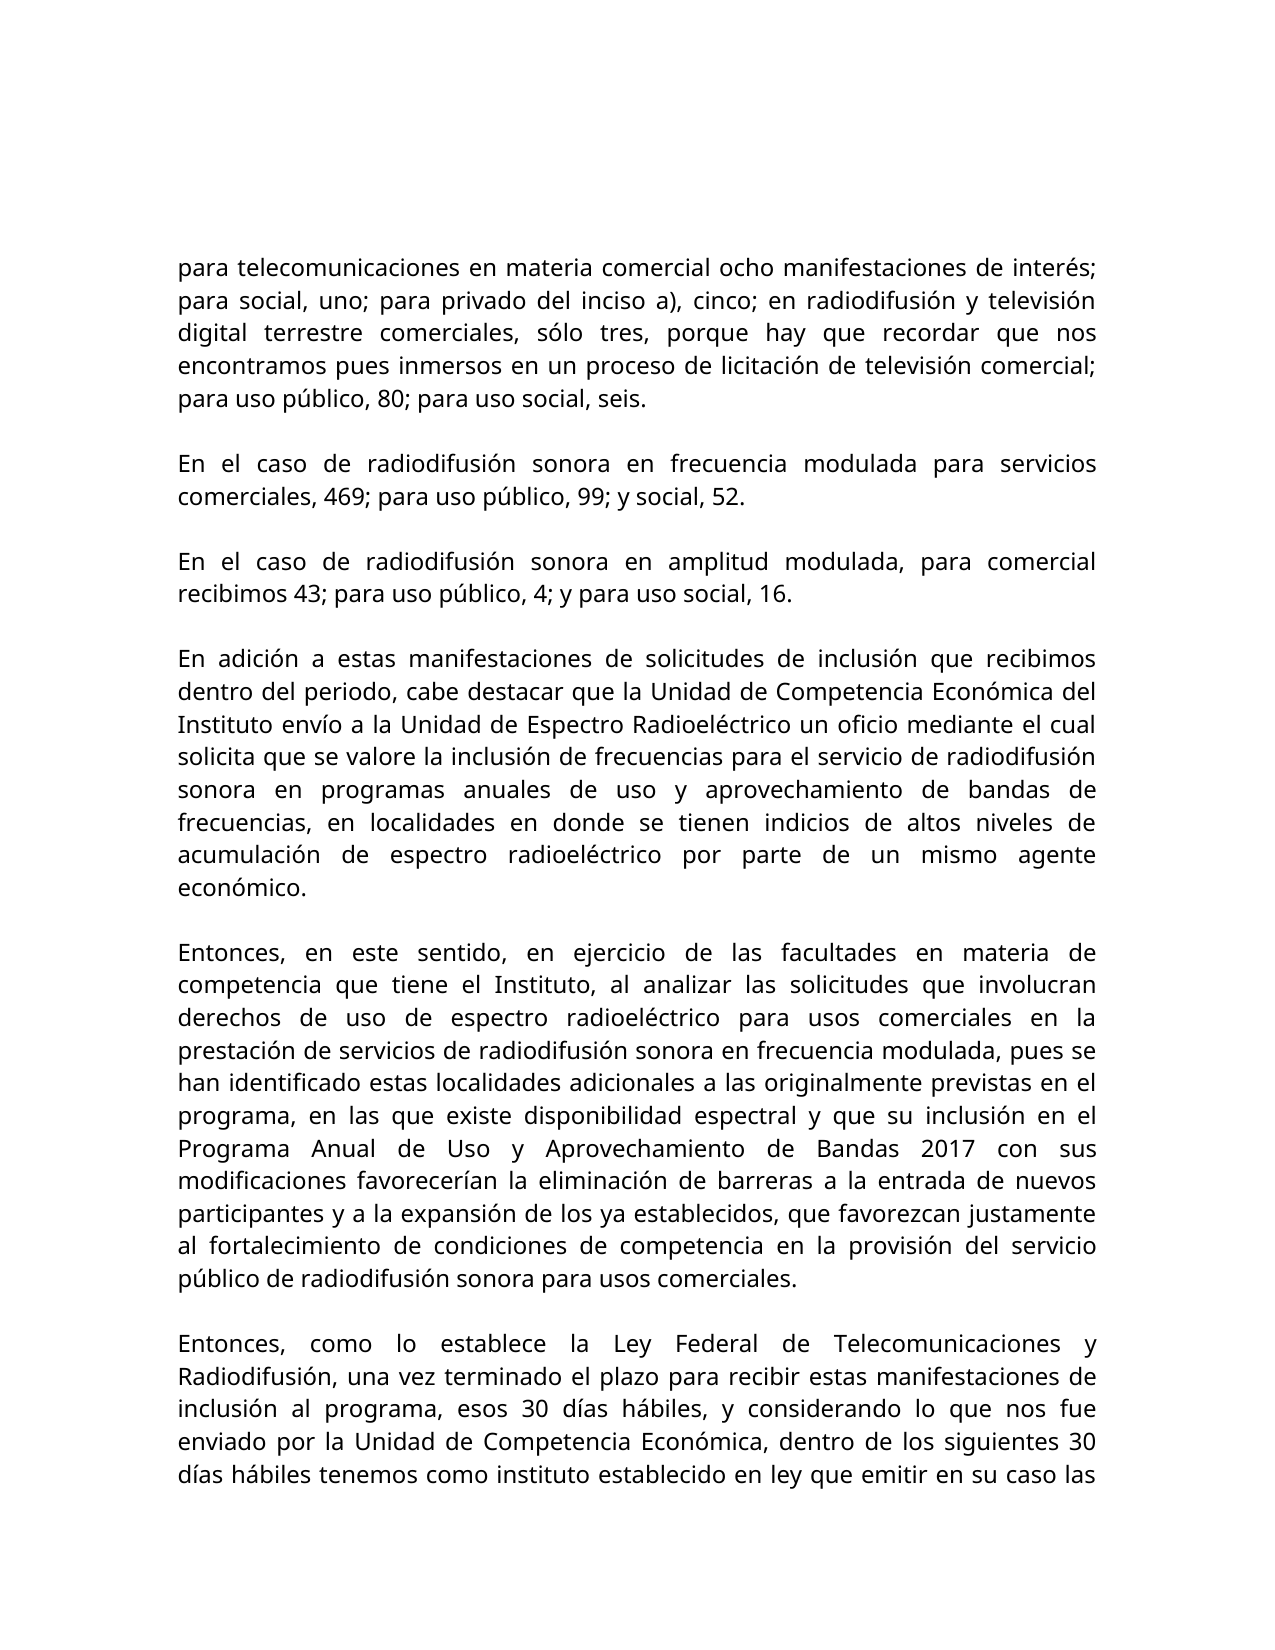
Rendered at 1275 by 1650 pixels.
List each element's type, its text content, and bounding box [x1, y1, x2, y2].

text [177, 251, 1098, 414]
text Entonces, en este sentido, en ejercicio de las facultades en materia de competencia que tiene el Instituto, al analizar las solicitudes que involucran derechos de uso de espectro radioeléctrico para usos comerciales en la prestación de servicios de radiodifusión sonora en frecuencia modulada, pues se han identificado estas localidades adicionales a las originalmente previstas en el programa, en las que existe disponibilidad espectral y que su inclusión en el Programa Anual de Uso y Aprovechamiento de Bandas 2017 con sus modificaciones favorecerían la eliminación de barreras a la entrada de nuevos participantes y a la expansión de los ya establecidos, que favorezcan justamente al fortalecimiento de condiciones de competencia en la provisión del servicio público de radiodifusión sonora para usos comerciales. [177, 936, 1098, 1294]
text En el caso de radiodifusión sonora en frecuencia modulada para servicios comerciales, 469; para uso público, 99; y social, 52. [177, 447, 1098, 512]
text En adición a estas manifestaciones de solicitudes de inclusión que recibimos dentro del periodo, cabe destacar que la Unidad de Competencia Económica del Instituto envío a la Unidad de Espectro Radioeléctrico un oficio mediante el cual solicita que se valore la inclusión de frecuencias para el servicio de radiodifusión sonora en programas anuales de uso y aprovechamiento de bandas de frecuencias, en localidades en donde se tienen indicios de altos niveles de acumulación de espectro radioeléctrico por parte de un mismo agente económico. [177, 642, 1098, 903]
text En el caso de radiodifusión sonora en amplitud modulada, para comercial recibimos 43; para uso público, 4; y para uso social, 16. [177, 544, 1098, 610]
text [177, 1327, 1098, 1490]
